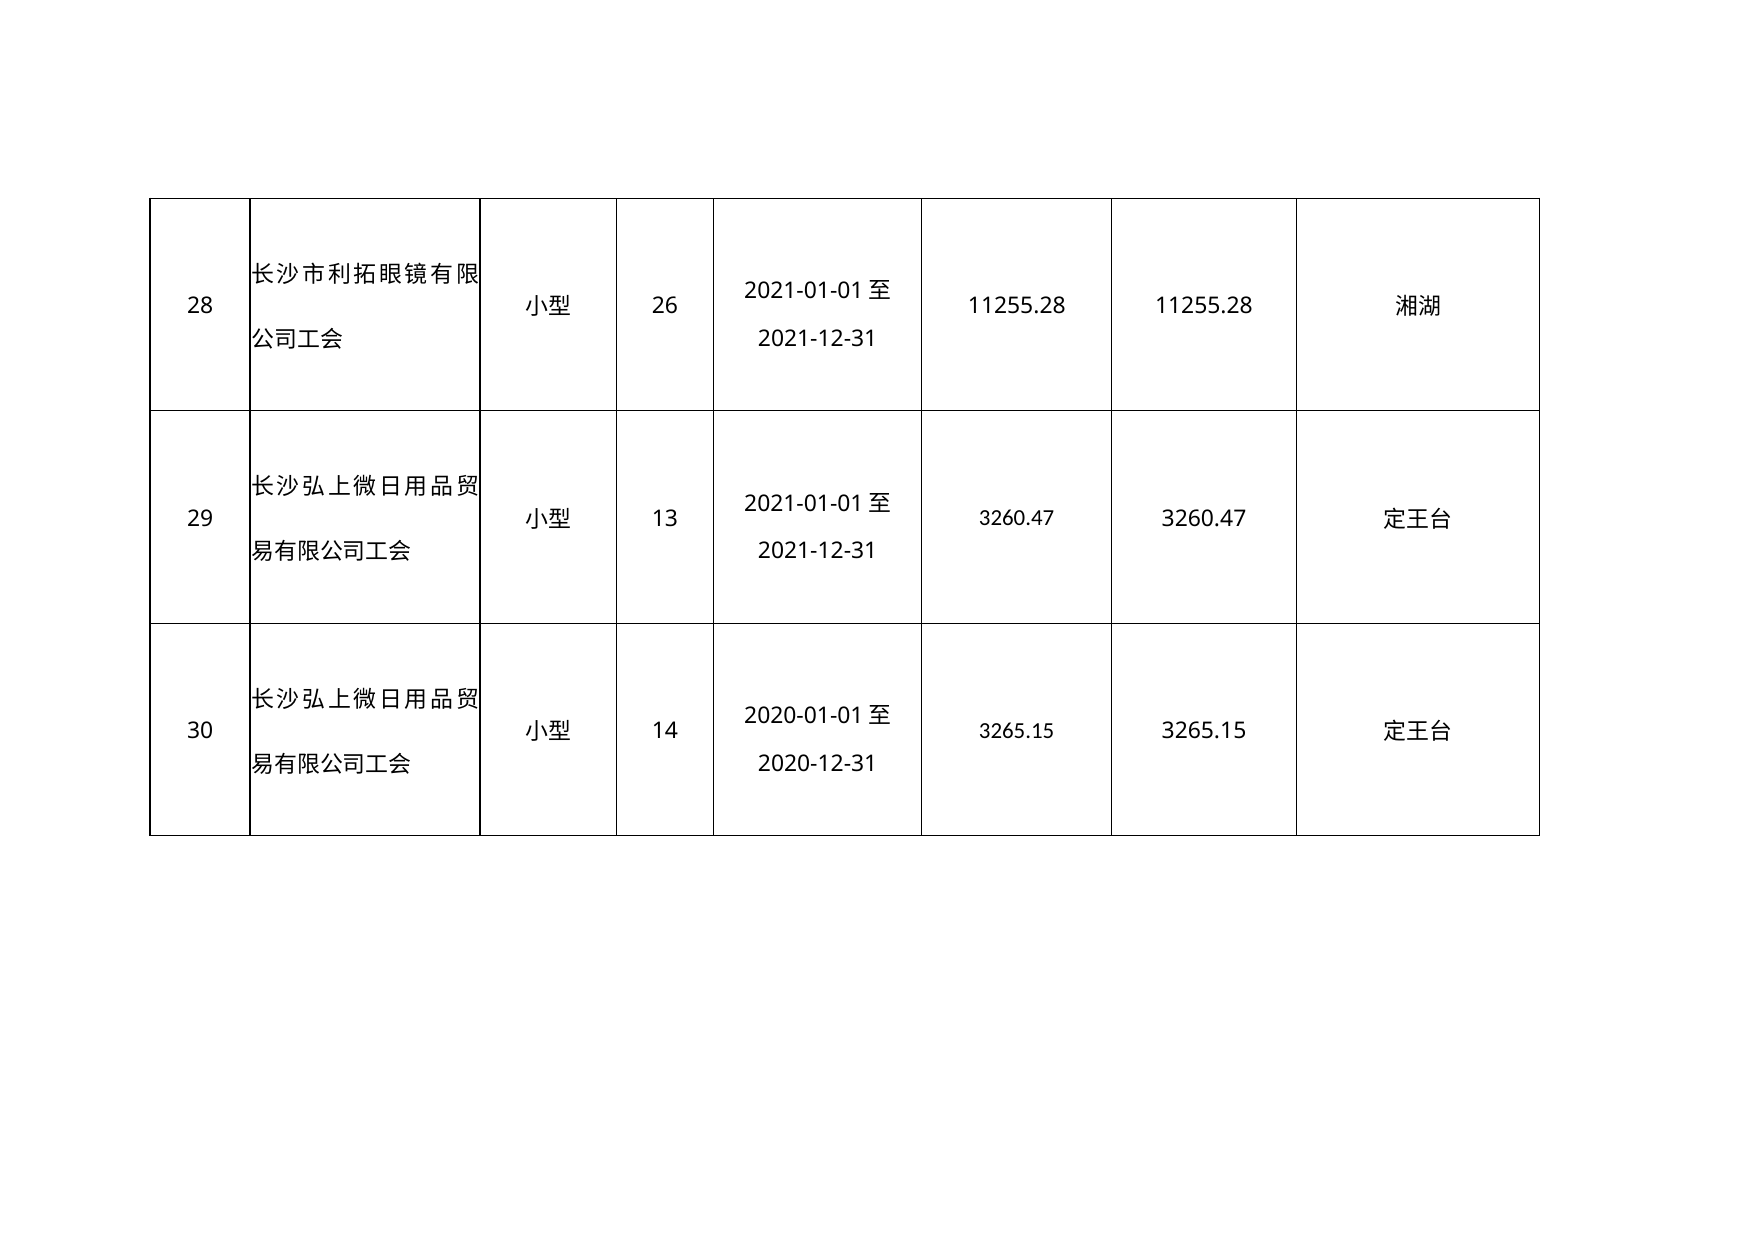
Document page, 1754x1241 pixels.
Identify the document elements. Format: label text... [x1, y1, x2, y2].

table_cell 定王台 [1297, 624, 1539, 835]
table_cell 26 [617, 199, 713, 410]
table_cell 3265.15 [922, 624, 1111, 835]
table_cell 13 [617, 411, 713, 623]
table_cell 11255.28 [1112, 199, 1296, 410]
table_cell 小型 [481, 624, 616, 835]
table_cell 长沙弘上微日用品贸易有限公司工会 [251, 411, 479, 623]
table_cell 湘湖 [1297, 199, 1539, 410]
table_cell 3260.47 [922, 411, 1111, 623]
table_cell 2021-01-01至2021-12-31 [714, 411, 921, 623]
table_cell 30 [151, 624, 249, 835]
table_cell 定王台 [1297, 411, 1539, 623]
table_cell 3265.15 [1112, 624, 1296, 835]
table_cell 小型 [481, 411, 616, 623]
table_cell 29 [151, 411, 249, 623]
table_cell 小型 [481, 199, 616, 410]
table_cell 11255.28 [922, 199, 1111, 410]
table_cell 28 [151, 199, 249, 410]
table_cell 长沙市利拓眼镜有限公司工会 [251, 199, 479, 410]
table_cell 3260.47 [1112, 411, 1296, 623]
table_cell 2021-01-01至2021-12-31 [714, 199, 921, 410]
table_cell 长沙弘上微日用品贸易有限公司工会 [251, 624, 479, 835]
table_cell 2020-01-01至2020-12-31 [714, 624, 921, 835]
table_cell 14 [617, 624, 713, 835]
